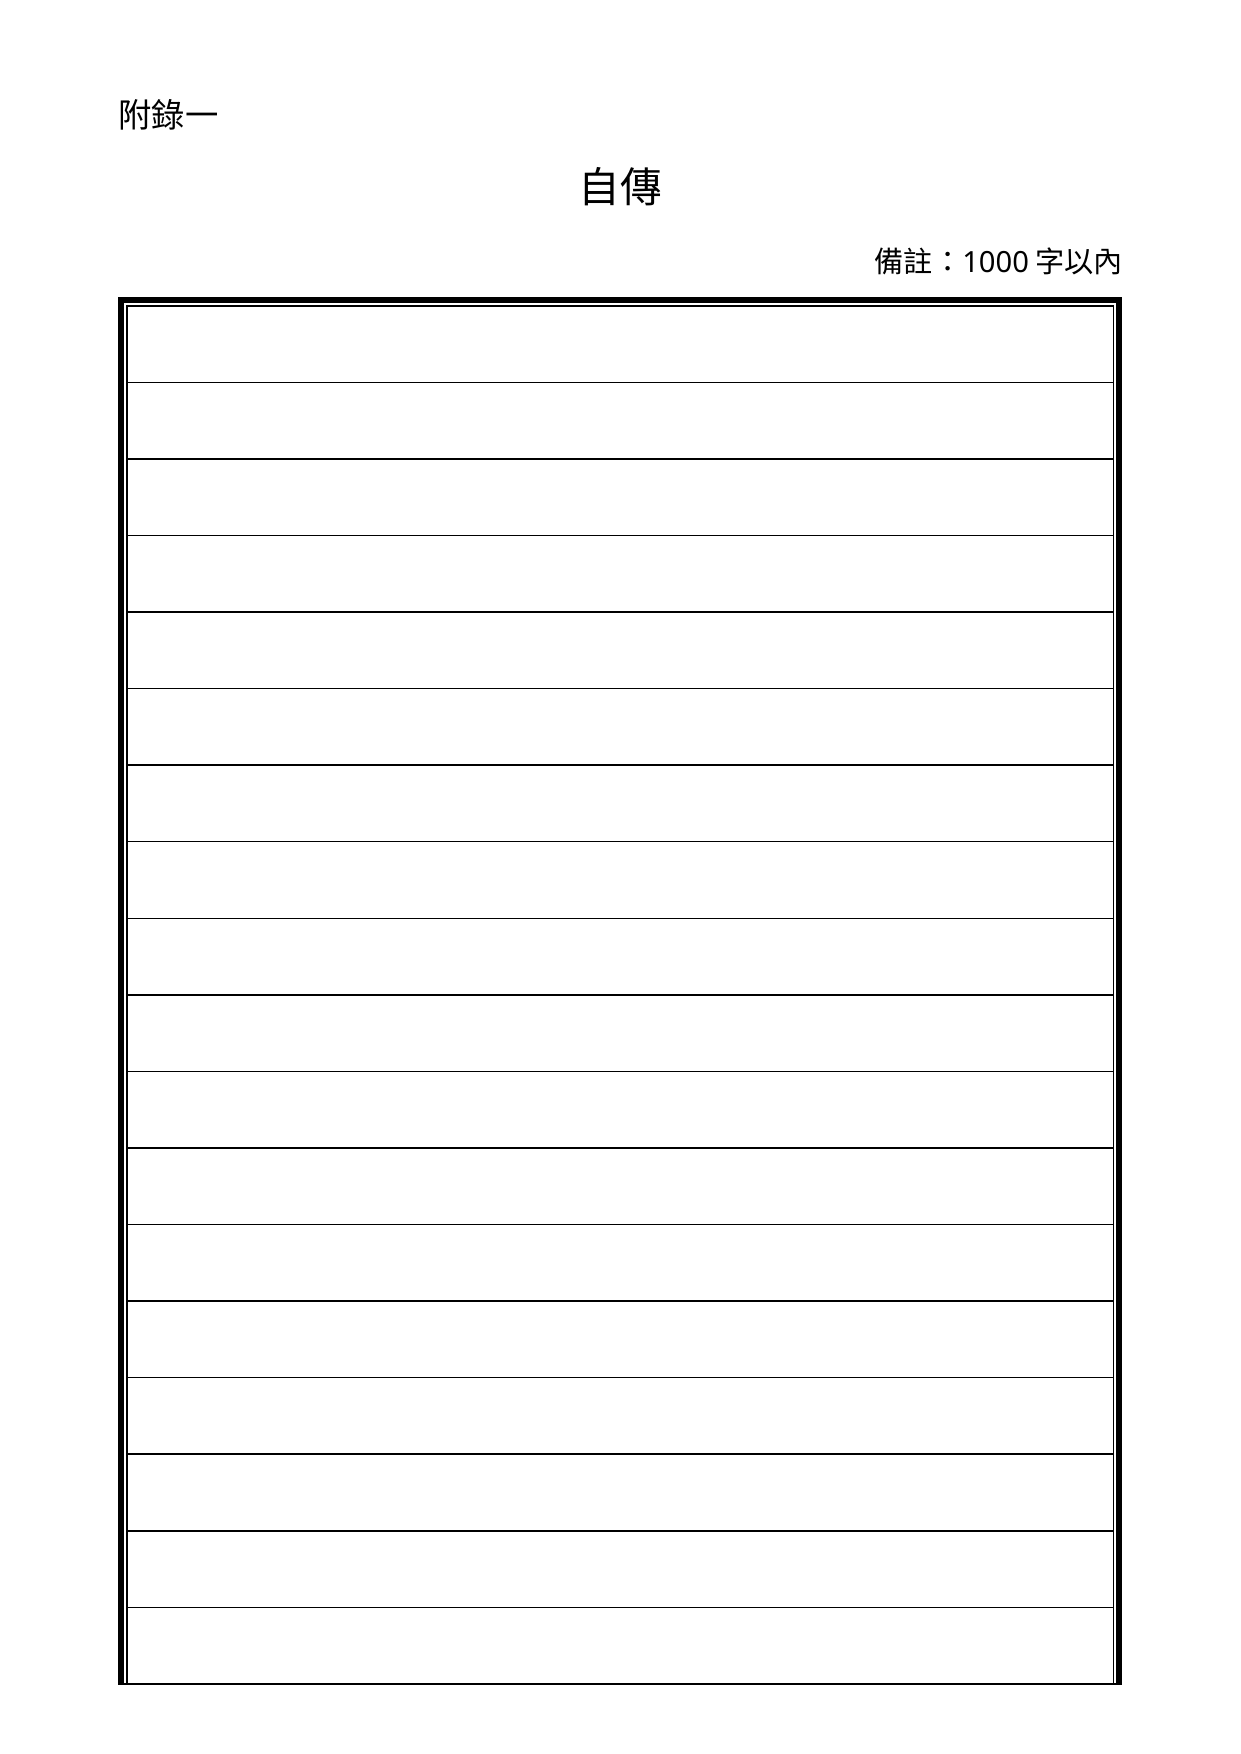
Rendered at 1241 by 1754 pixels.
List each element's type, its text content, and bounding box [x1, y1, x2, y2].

table_cell [128, 689, 1113, 764]
table_cell [128, 460, 1113, 534]
table_header [128, 307, 1113, 381]
table_cell [128, 1225, 1113, 1300]
table_cell [128, 1608, 1113, 1683]
table_cell [128, 613, 1113, 688]
table_cell [128, 536, 1113, 611]
text 自傳 [118, 147, 1122, 222]
table_cell [128, 919, 1113, 994]
table_cell [128, 1302, 1113, 1377]
table_cell [128, 1149, 1113, 1224]
table_cell [128, 1378, 1113, 1453]
table_cell [128, 996, 1113, 1071]
table_cell [128, 383, 1113, 458]
table_cell [128, 1455, 1113, 1530]
table_cell [128, 842, 1113, 917]
text 備註：1000字以內 [118, 222, 1122, 297]
table_cell [128, 1072, 1113, 1147]
table_cell [128, 766, 1113, 841]
table_cell [128, 1532, 1113, 1606]
